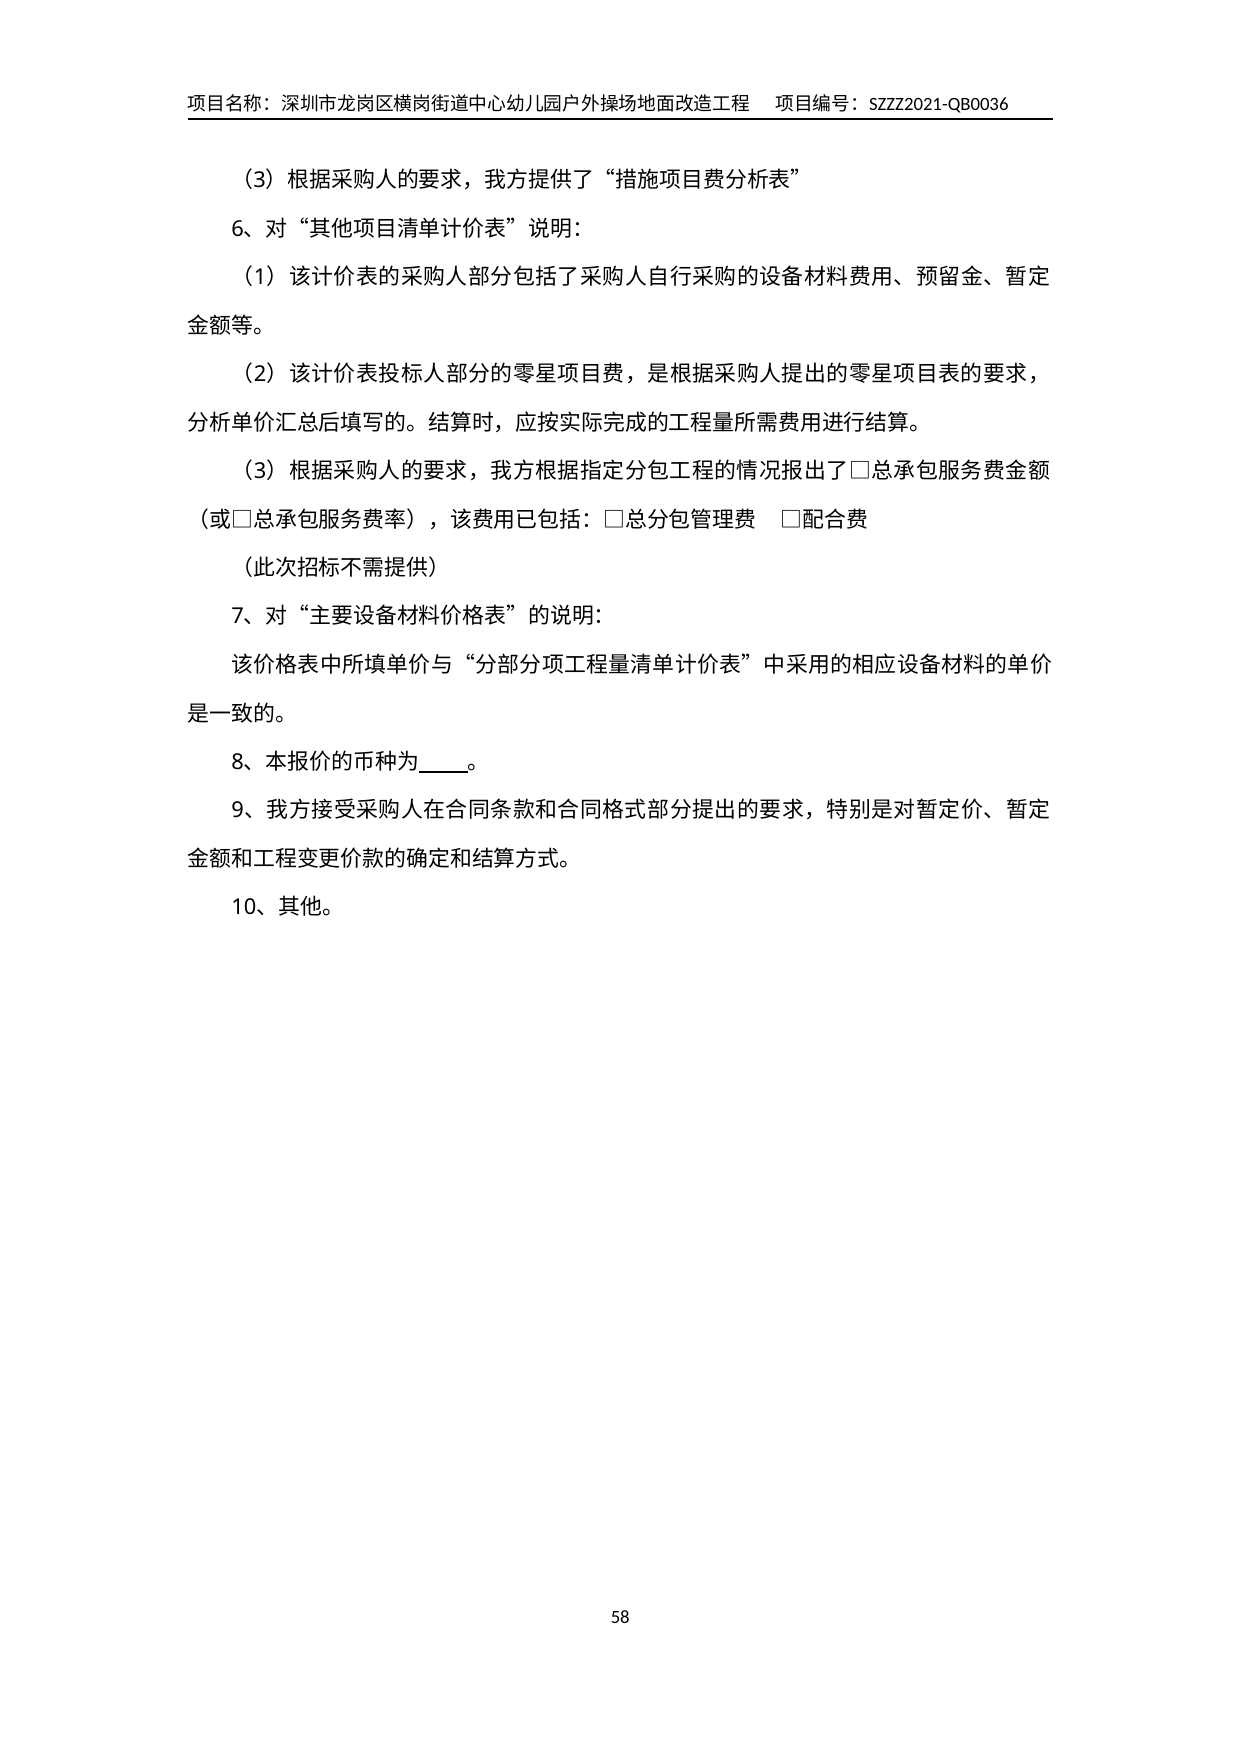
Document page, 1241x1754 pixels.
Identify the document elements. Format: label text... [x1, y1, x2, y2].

text （3）根据采购人的要求，我方根据指定分包工程的情况报出了□总承包服务费金额（或□总承包服务费率），该费用已包括：□总分包管理费 □配合费 [187, 453, 1053, 534]
text 9、我方接受采购人在合同条款和合同格式部分提出的要求，特别是对暂定价、暂定金额和工程变更价款的确定和结算方式。 [187, 792, 1053, 873]
text （2）该计价表投标人部分的零星项目费，是根据采购人提出的零星项目表的要求，分析单价汇总后填写的。结算时，应按实际完成的工程量所需费用进行结算。 [187, 356, 1053, 437]
text （此次招标不需提供） [187, 550, 1053, 582]
text 6、对“其他项目清单计价表”说明： [187, 210, 1053, 243]
text 8、本报价的币种为 。 [187, 744, 1053, 776]
text 10、其他。 [187, 889, 1053, 922]
text （1）该计价表的采购人部分包括了采购人自行采购的设备材料费用、预留金、暂定金额等。 [187, 259, 1053, 340]
text 该价格表中所填单价与“分部分项工程量清单计价表”中采用的相应设备材料的单价是一致的。 [187, 647, 1053, 728]
text 7、对“主要设备材料价格表”的说明： [187, 598, 1053, 631]
text （3）根据采购人的要求，我方提供了“措施项目费分析表” [187, 162, 1053, 194]
